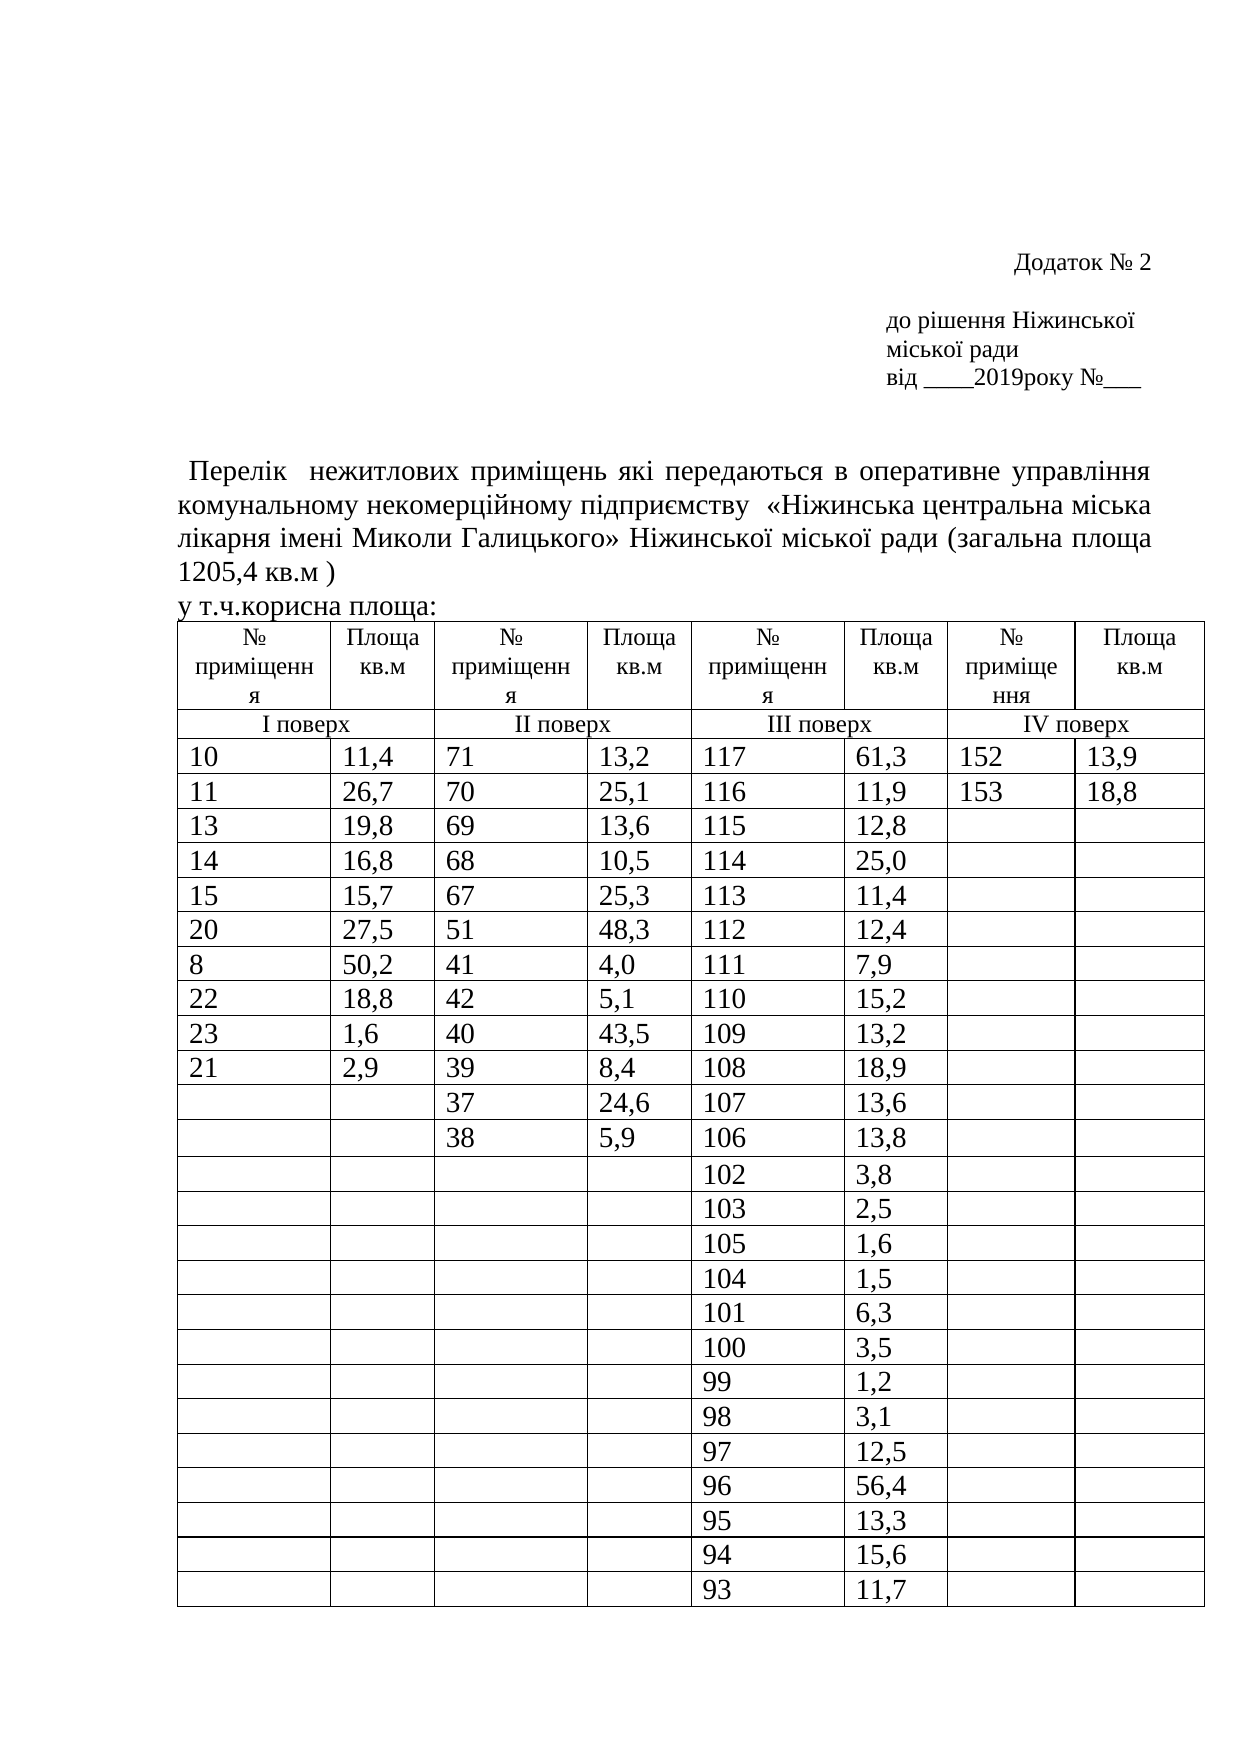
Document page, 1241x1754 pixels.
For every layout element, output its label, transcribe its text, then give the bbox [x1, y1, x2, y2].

table_cell 10 [178, 739, 330, 773]
table_cell [948, 809, 1074, 842]
table_cell 25,1 [588, 774, 691, 807]
table_cell 15,7 [331, 878, 434, 911]
table_cell 69 [435, 809, 587, 842]
table_header Площа кв.м [845, 622, 947, 708]
table_cell 61,3 [845, 739, 947, 773]
table_cell 105 [692, 1226, 844, 1260]
table_cell [588, 1503, 691, 1536]
table_cell [588, 1261, 691, 1294]
table_cell 3,1 [845, 1399, 947, 1433]
table_cell [331, 1572, 434, 1606]
table_cell 95 [692, 1503, 844, 1536]
table_cell [435, 1468, 587, 1502]
table_cell 11,4 [845, 878, 947, 911]
table_cell [435, 1295, 587, 1329]
table_cell 2,5 [845, 1192, 947, 1225]
table_cell 112 [692, 912, 844, 946]
table_cell [1076, 1538, 1204, 1571]
table_cell 24,6 [588, 1085, 691, 1119]
table_cell [588, 1572, 691, 1606]
table_cell 104 [692, 1261, 844, 1294]
table_cell [948, 1468, 1074, 1502]
table_cell [588, 1157, 691, 1191]
table_cell [178, 1085, 330, 1119]
table_cell [948, 1016, 1074, 1049]
table_cell [331, 1085, 434, 1119]
table_cell [1076, 1503, 1204, 1536]
table_cell 109 [692, 1016, 844, 1049]
table_cell 1,2 [845, 1365, 947, 1398]
table_cell 108 [692, 1051, 844, 1084]
table_cell [178, 1157, 330, 1191]
table_cell [178, 1468, 330, 1502]
table_header Площа кв.м [588, 622, 691, 708]
table_cell 97 [692, 1434, 844, 1467]
table_cell 113 [692, 878, 844, 911]
table_cell [588, 1226, 691, 1260]
table_cell [1076, 912, 1204, 946]
table_cell 110 [692, 981, 844, 1015]
table_cell 13,6 [845, 1085, 947, 1119]
table_cell [948, 1120, 1074, 1156]
table_cell 6,3 [845, 1295, 947, 1329]
table_cell [435, 1192, 587, 1225]
table_cell 22 [178, 981, 330, 1015]
table_cell 67 [435, 878, 587, 911]
text Перелік нежитлових приміщень які передаються в оперативне управління комунальному некомерційному підприємству «Ніжинська центральна міська лікарня імені Миколи Галицького» Ніжинської міської ради (загальна площа 1205,4 кв.м ) [177, 453, 1152, 588]
table_cell [948, 1365, 1074, 1398]
table_cell 13,9 [1076, 739, 1204, 773]
table_cell [331, 1538, 434, 1571]
table_header № приміщення [435, 622, 587, 708]
table_cell 99 [692, 1365, 844, 1398]
table_cell 19,8 [331, 809, 434, 842]
table_cell [948, 1572, 1074, 1606]
table_cell [435, 1261, 587, 1294]
table_cell 11,7 [845, 1572, 947, 1606]
table_cell 115 [692, 809, 844, 842]
table_cell [331, 1295, 434, 1329]
table_cell [435, 1572, 587, 1606]
table_cell 102 [692, 1157, 844, 1191]
table_cell [948, 1434, 1074, 1467]
table_cell 3,8 [845, 1157, 947, 1191]
table_cell ІІ поверх [435, 710, 691, 738]
table_cell [1076, 1572, 1204, 1606]
table_header № приміщення [692, 622, 844, 708]
table_cell [1076, 1468, 1204, 1502]
table_cell [948, 1226, 1074, 1260]
table_cell 111 [692, 947, 844, 980]
table_cell [178, 1226, 330, 1260]
table_cell 18,8 [331, 981, 434, 1015]
table_cell [331, 1399, 434, 1433]
table_cell 70 [435, 774, 587, 807]
table_cell 15 [178, 878, 330, 911]
table_cell 8,4 [588, 1051, 691, 1084]
table_cell [331, 1365, 434, 1398]
table_cell [178, 1538, 330, 1571]
table_cell [948, 1295, 1074, 1329]
table_cell 7,9 [845, 947, 947, 980]
table_cell [1076, 1261, 1204, 1294]
table_cell 93 [692, 1572, 844, 1606]
table_cell 68 [435, 843, 587, 877]
table_header Площа кв.м [1076, 622, 1204, 708]
table_cell [948, 1538, 1074, 1571]
table_cell 13,2 [845, 1016, 947, 1049]
table_cell ІІІ поверх [692, 710, 947, 738]
table_cell 11,9 [845, 774, 947, 807]
table_cell [948, 1051, 1074, 1084]
table_cell 56,4 [845, 1468, 947, 1502]
table_cell [588, 1468, 691, 1502]
table_cell 153 [948, 774, 1074, 807]
table_cell 2,9 [331, 1051, 434, 1084]
table_cell І поверх [178, 710, 434, 738]
table_cell 13,2 [588, 739, 691, 773]
table_cell 11,4 [331, 739, 434, 773]
table_cell [331, 1192, 434, 1225]
table_cell 106 [692, 1120, 844, 1156]
table_cell 8 [178, 947, 330, 980]
table_cell 25,0 [845, 843, 947, 877]
table_header Площа кв.м [331, 622, 434, 708]
table_cell 23 [178, 1016, 330, 1049]
table_cell 13,6 [588, 809, 691, 842]
table_cell 27,5 [331, 912, 434, 946]
table_cell [1076, 1434, 1204, 1467]
table_cell [331, 1468, 434, 1502]
table_cell 11 [178, 774, 330, 807]
table_cell 15,6 [845, 1538, 947, 1571]
table_cell 4,0 [588, 947, 691, 980]
table_cell [178, 1399, 330, 1433]
table_cell [948, 1261, 1074, 1294]
table_cell 12,4 [845, 912, 947, 946]
table_cell [948, 1330, 1074, 1363]
table_cell [948, 1085, 1074, 1119]
table_cell [435, 1538, 587, 1571]
table_cell 51 [435, 912, 587, 946]
table_cell 101 [692, 1295, 844, 1329]
table_cell [331, 1261, 434, 1294]
text у т.ч.корисна площа: [177, 588, 1152, 621]
table_header № приміщення [178, 622, 330, 708]
table_cell 21 [178, 1051, 330, 1084]
table_cell 98 [692, 1399, 844, 1433]
table_cell 39 [435, 1051, 587, 1084]
table_cell [331, 1120, 434, 1156]
text до рішення Ніжинської міської ради від ____2019року №___ [886, 276, 1152, 391]
table_cell 1,6 [845, 1226, 947, 1260]
table_cell 12,5 [845, 1434, 947, 1467]
table_cell [1076, 1157, 1204, 1191]
table_cell 71 [435, 739, 587, 773]
table_cell 41 [435, 947, 587, 980]
table_cell [435, 1157, 587, 1191]
table_cell [1076, 1226, 1204, 1260]
table_cell IV поверх [948, 710, 1204, 738]
table_cell [178, 1365, 330, 1398]
table_cell 16,8 [331, 843, 434, 877]
table_cell [588, 1538, 691, 1571]
table_cell [178, 1503, 330, 1536]
table_cell [1076, 1192, 1204, 1225]
table_cell [588, 1365, 691, 1398]
table_cell 25,3 [588, 878, 691, 911]
table_cell [331, 1434, 434, 1467]
table_cell [178, 1295, 330, 1329]
table_cell [1076, 1016, 1204, 1049]
table_cell [178, 1330, 330, 1363]
table_cell 13,3 [845, 1503, 947, 1536]
table_cell 5,9 [588, 1120, 691, 1156]
table_cell 38 [435, 1120, 587, 1156]
table_cell 20 [178, 912, 330, 946]
table_cell 114 [692, 843, 844, 877]
table_cell [948, 912, 1074, 946]
table_cell 48,3 [588, 912, 691, 946]
table_cell 14 [178, 843, 330, 877]
table_cell [435, 1365, 587, 1398]
table_cell 40 [435, 1016, 587, 1049]
table_cell [331, 1157, 434, 1191]
table_cell 13 [178, 809, 330, 842]
table_cell 107 [692, 1085, 844, 1119]
table_cell 50,2 [331, 947, 434, 980]
table_cell [948, 843, 1074, 877]
table_cell 12,8 [845, 809, 947, 842]
table_cell [588, 1330, 691, 1363]
table_cell [1076, 1085, 1204, 1119]
table_cell 94 [692, 1538, 844, 1571]
table_cell [1076, 1051, 1204, 1084]
table_cell 37 [435, 1085, 587, 1119]
table_cell [178, 1120, 330, 1156]
table_cell [435, 1330, 587, 1363]
table_cell [948, 878, 1074, 911]
table_cell [435, 1434, 587, 1467]
table_cell 18,9 [845, 1051, 947, 1084]
table_cell 100 [692, 1330, 844, 1363]
table_cell [948, 981, 1074, 1015]
table_cell [948, 947, 1074, 980]
table_cell [1076, 1330, 1204, 1363]
table_cell 43,5 [588, 1016, 691, 1049]
table_cell [435, 1226, 587, 1260]
table_cell 1,6 [331, 1016, 434, 1049]
table_cell [178, 1192, 330, 1225]
table_cell 10,5 [588, 843, 691, 877]
table_cell [588, 1399, 691, 1433]
table_cell [1076, 809, 1204, 842]
table_cell 117 [692, 739, 844, 773]
table_cell [1076, 878, 1204, 911]
table_cell [1076, 1120, 1204, 1156]
table_cell [588, 1192, 691, 1225]
table_cell [948, 1399, 1074, 1433]
table_cell 152 [948, 739, 1074, 773]
table_cell 42 [435, 981, 587, 1015]
table_cell [1076, 947, 1204, 980]
table_cell 15,2 [845, 981, 947, 1015]
table_cell 26,7 [331, 774, 434, 807]
table_cell 5,1 [588, 981, 691, 1015]
table_cell [948, 1157, 1074, 1191]
table_cell [331, 1226, 434, 1260]
table_cell [178, 1434, 330, 1467]
table_cell [588, 1434, 691, 1467]
table_cell 116 [692, 774, 844, 807]
table_cell [948, 1503, 1074, 1536]
table_cell [1076, 1295, 1204, 1329]
table_cell [178, 1572, 330, 1606]
table_cell 13,8 [845, 1120, 947, 1156]
table_cell [435, 1399, 587, 1433]
table_cell [1076, 1399, 1204, 1433]
table_cell 18,8 [1076, 774, 1204, 807]
table_cell [1076, 981, 1204, 1015]
table_cell [178, 1261, 330, 1294]
table_cell [331, 1503, 434, 1536]
table_cell [948, 1192, 1074, 1225]
table_cell 3,5 [845, 1330, 947, 1363]
table_cell [331, 1330, 434, 1363]
table_cell [588, 1295, 691, 1329]
table_cell 103 [692, 1192, 844, 1225]
table_cell [1076, 843, 1204, 877]
table_cell 96 [692, 1468, 844, 1502]
table_cell [1076, 1365, 1204, 1398]
text Додаток № 2 [177, 247, 1152, 276]
table_cell [435, 1503, 587, 1536]
table_cell 1,5 [845, 1261, 947, 1294]
table_header № приміщення [948, 622, 1074, 708]
